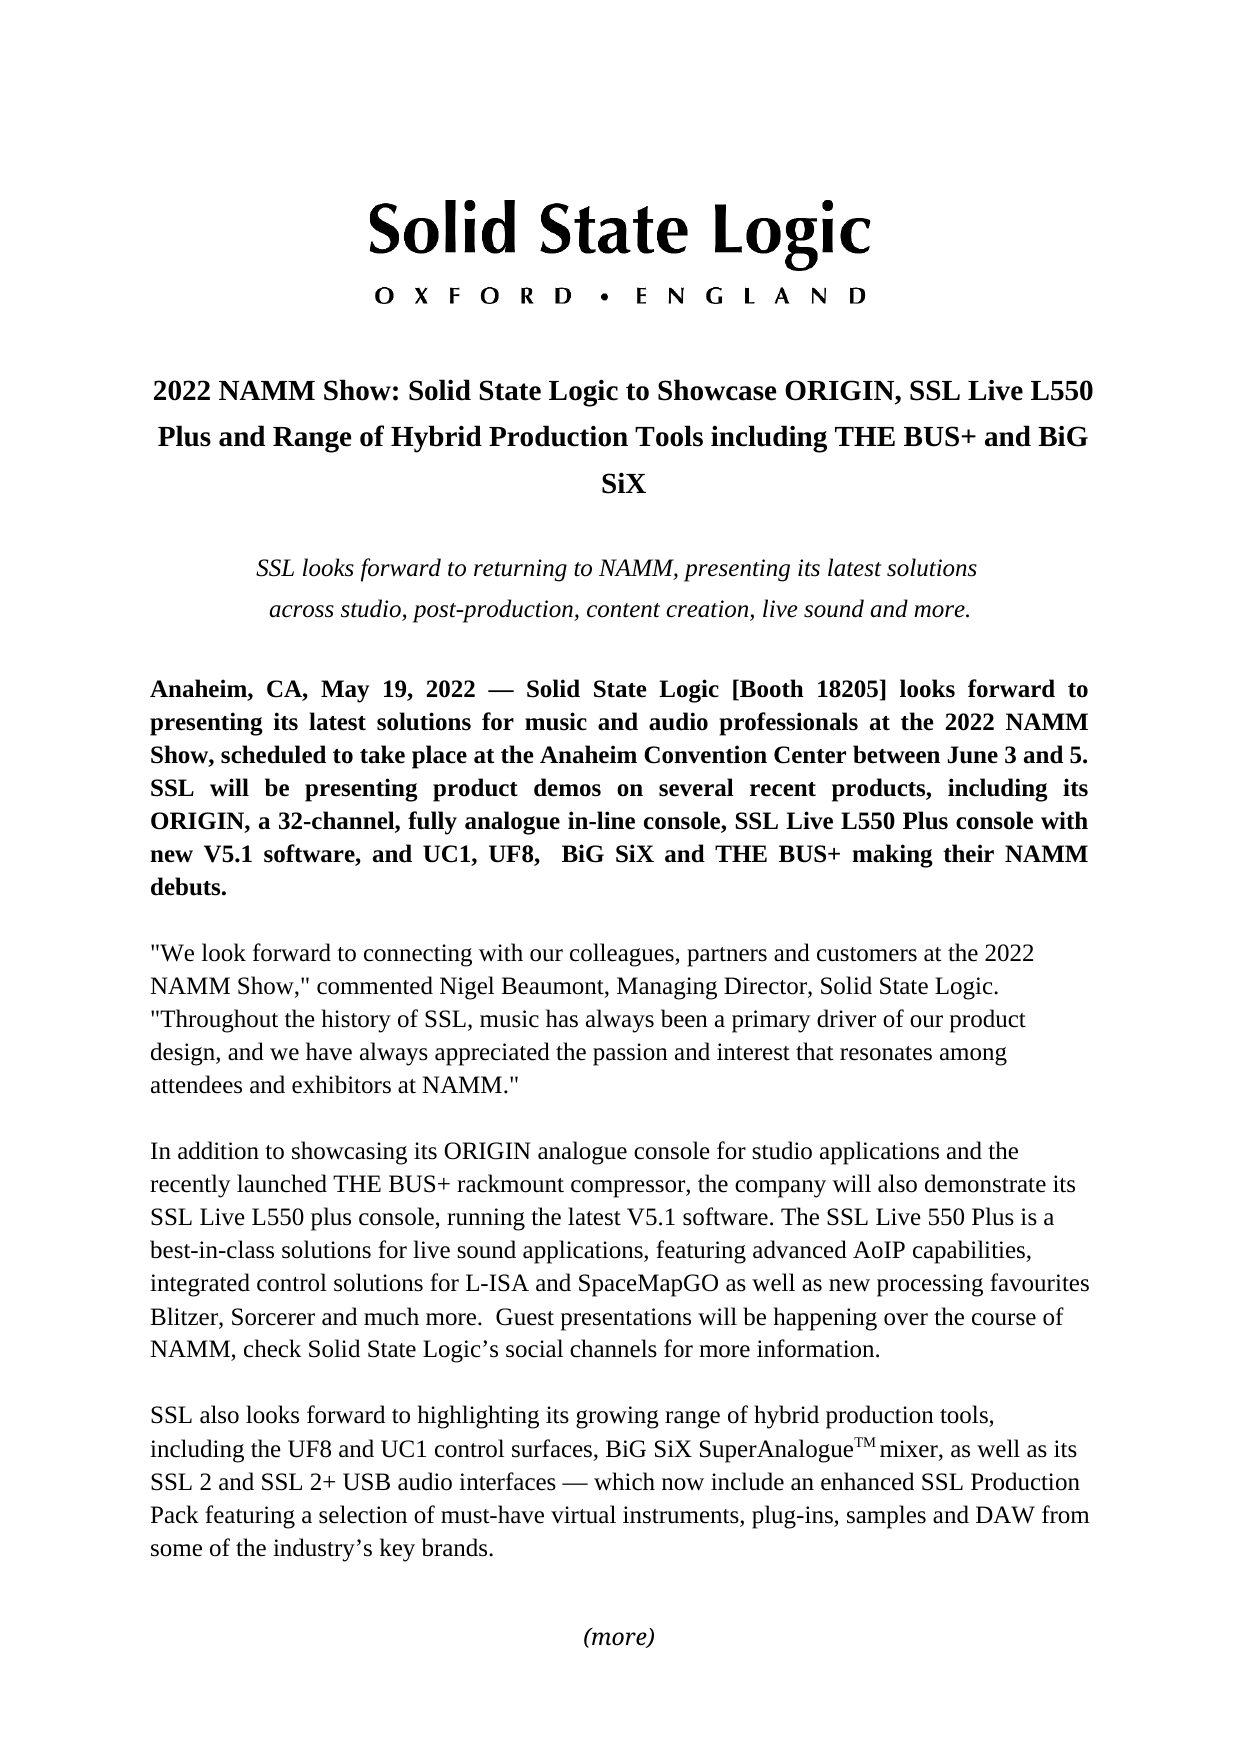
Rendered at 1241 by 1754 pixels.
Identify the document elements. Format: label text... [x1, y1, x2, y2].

text "We look forward to connecting with our colleagues, partners and customers at the 2022 NAMM Show," commented Nigel Beaumont, Managing Director, Solid State Logic. "Throughout the history of SSL, music has always been a primary driver of our product design, and we have always appreciated the passion and interest that resonates among attendees and exhibitors at NAMM." [150, 938, 1090, 1099]
text SSL also looks forward to highlighting its growing range of hybrid production tools, including the UF8 and UC1 control surfaces, BiG SiX SuperAnalogueTM mixer, as well as its SSL 2 and SSL 2+ USB audio interfaces — which now include an enhanced SSL Production Pack featuring a selection of must-have virtual instruments, plug-ins, samples and DAW from some of the industry’s key brands. [150, 1401, 1090, 1561]
picture [369, 200, 871, 304]
text 2022 NAMM Show: Solid State Logic to Showcase ORIGIN, SSL Live L550 Plus and Range of Hybrid Production Tools including THE BUS+ and BiG SiX [150, 373, 1097, 500]
text In addition to showcasing its ORIGIN analogue console for studio applications and the recently launched THE BUS+ rackmount compressor, the company will also demonstrate its SSL Live L550 plus console, running the latest V5.1 software. The SSL Live 550 Plus is a best-in-class solutions for live sound applications, featuring advanced AoIP capabilities, integrated control solutions for L-ISA and SpaceMapGO as well as new processing favourites Blitzer, Sorcerer and much more. Guest presentations will be happening over the course of NAMM, check Solid State Logic’s social channels for more information. [150, 1136, 1090, 1363]
text Anaheim, CA, May 19, 2022 — Solid State Logic [Booth 18205] looks forward to presenting its latest solutions for music and audio professionals at the 2022 NAMM Show, scheduled to take place at the Anaheim Convention Center between June 3 and 5. SSL will be presenting product demos on several recent products, including its ORIGIN, a 32-channel, fully analogue in-line console, SSL Live L550 Plus console with new V5.1 software, and UC1, UF8, BiG SiX and THE BUS+ making their NAMM debuts. [150, 674, 1090, 901]
text SSL looks forward to returning to NAMM, presenting its latest solutions across studio, post-production, content creation, live sound and more. [150, 553, 1090, 622]
